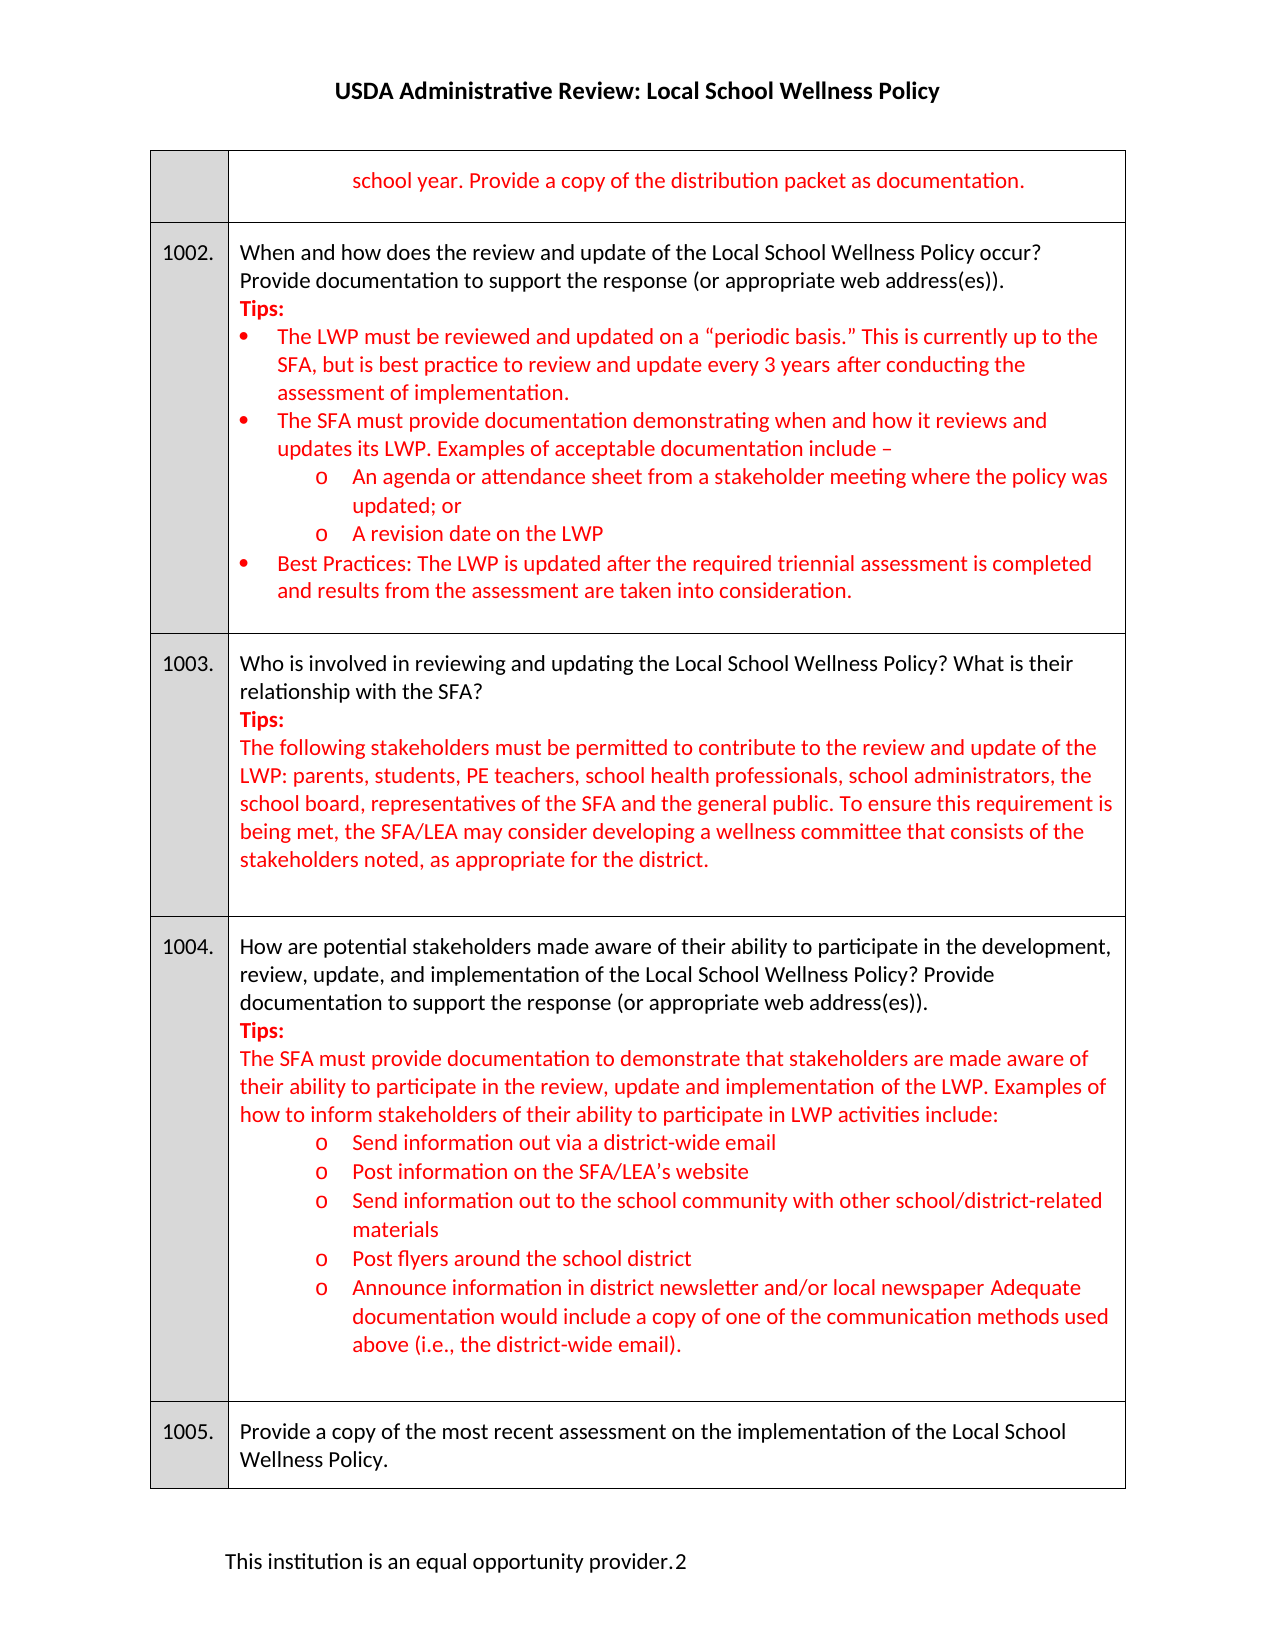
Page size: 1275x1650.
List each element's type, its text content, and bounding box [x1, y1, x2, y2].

table_cell 1001. [151, 151, 228, 222]
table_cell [229, 1402, 1125, 1488]
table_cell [229, 151, 1125, 222]
table_cell How are potential stakeholders made aware of their ability to participate in the development, review, update, and implementation of the Local School Wellness Policy? Provide documentation to support the response (or appropriate web address(es)). Tips: The SFA must provide documentation to demonstrate that stakeholders are made aware of their ability to participate in the review, update and implementation of the LWP. Examples of how to inform stakeholders of their ability to participate in LWP activities include: Send information out via a district-wide email Post information on the SFA/LEA’s website Send information out to the school community with other school/district-related materials Post flyers around the school district Announce information in district newsletter and/or local newspaper Adequate documentation would include a copy of one of the communication methods used above (i.e., the district-wide email). [229, 917, 1125, 1401]
table_cell 1003. [151, 634, 228, 916]
table_cell 1005. [151, 1402, 228, 1488]
table_cell 1002. [151, 223, 228, 633]
table_cell Who is involved in reviewing and updating the Local School Wellness Policy? What is their relationship with the SFA? Tips: The following stakeholders must be permitted to contribute to the review and update of the LWP: parents, students, PE teachers, school health professionals, school administrators, the school board, representatives of the SFA and the general public. To ensure this requirement is being met, the SFA/LEA may consider developing a wellness committee that consists of the stakeholders noted, as appropriate for the district. [229, 634, 1125, 916]
table_cell 1004. [151, 917, 228, 1401]
table_cell When and how does the review and update of the Local School Wellness Policy occur? Provide documentation to support the response (or appropriate web address(es)). Tips: The LWP must be reviewed and updated on a “periodic basis.” This is currently up to the SFA, but is best practice to review and update every 3 years after conducting the assessment of implementation. The SFA must provide documentation demonstrating when and how it reviews and updates its LWP. Examples of acceptable documentation include – An agenda or attendance sheet from a stakeholder meeting where the policy was updated; or A revision date on the LWP Best Practices: The LWP is updated after the required triennial assessment is completed and results from the assessment are taken into consideration. [229, 223, 1125, 633]
